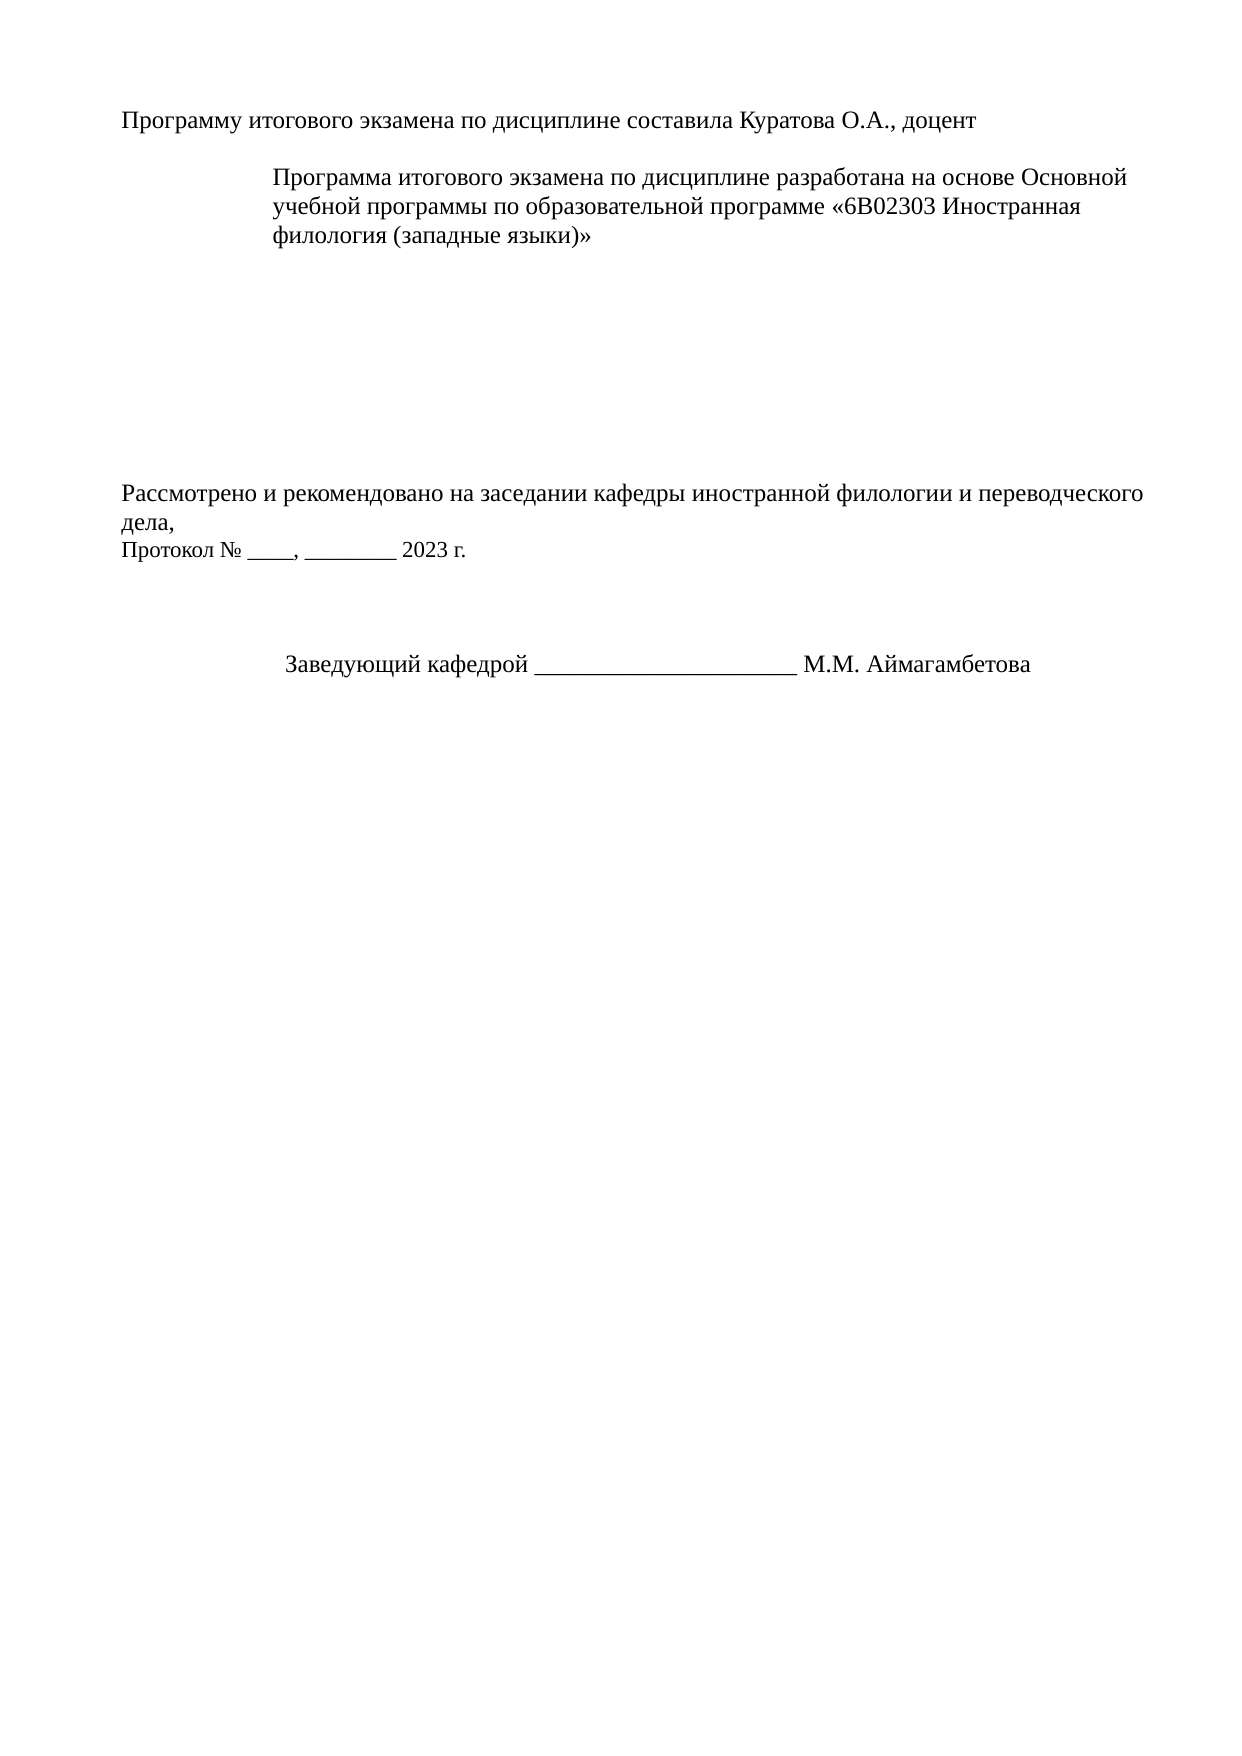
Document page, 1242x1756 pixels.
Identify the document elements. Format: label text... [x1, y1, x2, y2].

text Программу итогового экзамена по дисциплине составила Куратова О.А., доцент [121, 105, 1194, 133]
text Протокол № ____, ________ 2023 г. [121, 536, 1194, 562]
text филология (западные языки)» [196, 220, 1194, 248]
text Рассмотрено и рекомендовано на заседании кафедры иностранной филологии и переводческого дела, [121, 478, 1194, 536]
text Заведующий кафедрой _____________________ М.М. Аймагамбетова [121, 649, 1194, 677]
text Программа итогового экзамена по дисциплине разработана на основе Основной [196, 162, 1194, 191]
text учебной программы по образовательной программе «6B02303 Иностранная [196, 191, 1194, 220]
